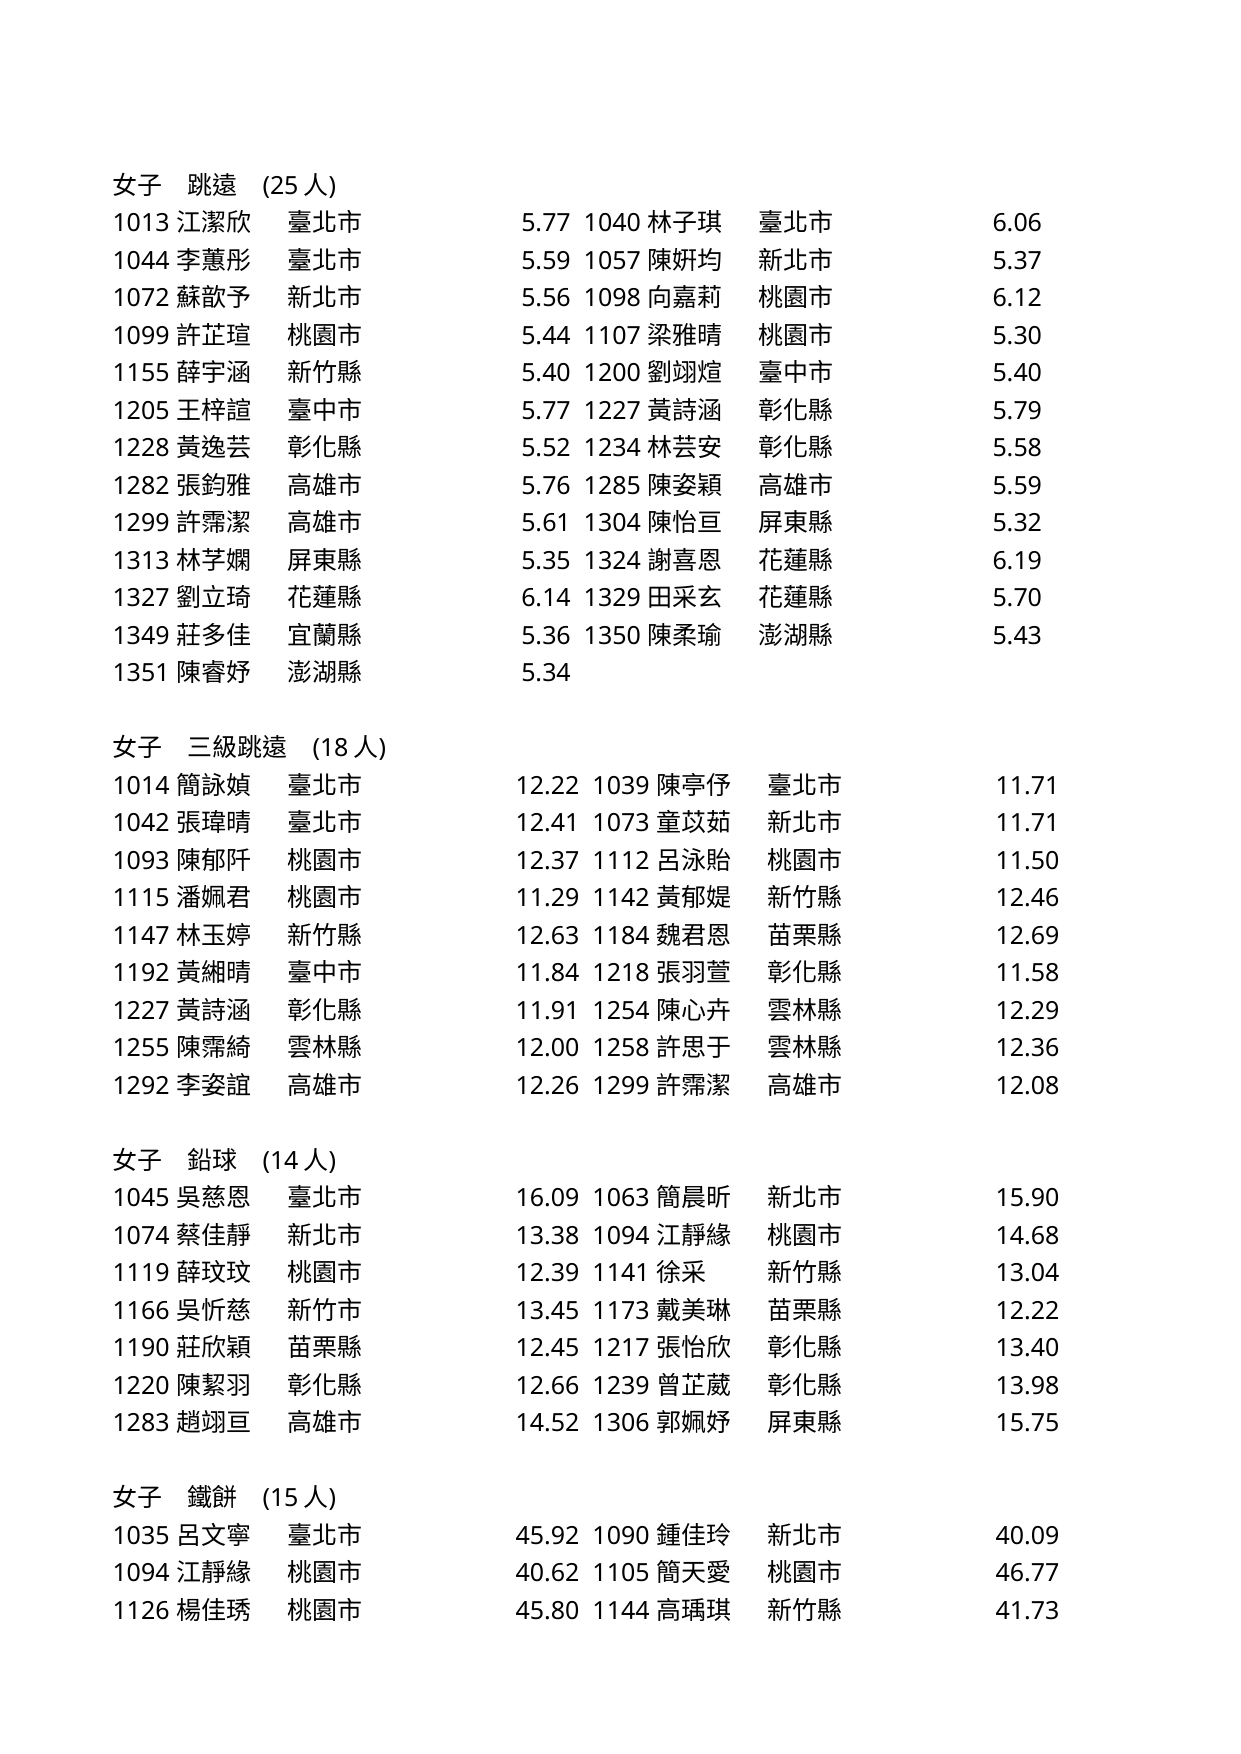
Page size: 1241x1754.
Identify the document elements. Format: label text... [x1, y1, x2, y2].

text 1313 林芓嫻 屏東縣 5.35 1324 謝喜恩 花蓮縣 6.19 [112, 539, 1167, 577]
text 女子 三級跳遠 (18人) [112, 727, 1167, 764]
text 1227 黃詩涵 彰化縣 11.91 1254 陳心卉 雲林縣 12.29 [112, 989, 1167, 1027]
text 1283 趙翊亘 高雄市 14.52 1306 郭姵妤 屏東縣 15.75 [112, 1402, 1167, 1439]
text 1255 陳霈綺 雲林縣 12.00 1258 許思于 雲林縣 12.36 [112, 1027, 1167, 1064]
text 1119 薛玟玟 桃園市 12.39 1141 徐采 新竹縣 13.04 [112, 1252, 1167, 1289]
text 1282 張鈞雅 高雄市 5.76 1285 陳姿穎 高雄市 5.59 [112, 464, 1167, 502]
text 1299 許霈潔 高雄市 5.61 1304 陳怡亘 屏東縣 5.32 [112, 502, 1167, 539]
text 1155 薛宇涵 新竹縣 5.40 1200 劉翊煊 臺中市 5.40 [112, 352, 1167, 389]
text 1072 蘇歆予 新北市 5.56 1098 向嘉莉 桃園市 6.12 [112, 277, 1167, 314]
text 1099 許芷瑄 桃園市 5.44 1107 梁雅晴 桃園市 5.30 [112, 314, 1167, 352]
text 1192 黃緗晴 臺中市 11.84 1218 張羽萱 彰化縣 11.58 [112, 952, 1167, 989]
text 1351 陳睿妤 澎湖縣 5.34 [112, 652, 1167, 689]
text 1228 黃逸芸 彰化縣 5.52 1234 林芸安 彰化縣 5.58 [112, 427, 1167, 464]
text 1115 潘姵君 桃園市 11.29 1142 黃郁媞 新竹縣 12.46 [112, 877, 1167, 914]
text 女子 鐵餅 (15人) [112, 1477, 1167, 1514]
text 1205 王梓諠 臺中市 5.77 1227 黃詩涵 彰化縣 5.79 [112, 389, 1167, 427]
text 1349 莊多佳 宜蘭縣 5.36 1350 陳柔瑜 澎湖縣 5.43 [112, 614, 1167, 652]
text 1166 吳忻慈 新竹市 13.45 1173 戴美琳 苗栗縣 12.22 [112, 1289, 1167, 1327]
text 1074 蔡佳靜 新北市 13.38 1094 江靜緣 桃園市 14.68 [112, 1214, 1167, 1252]
text 1014 簡詠媜 臺北市 12.22 1039 陳亭伃 臺北市 11.71 [112, 764, 1167, 802]
text 1045 吳慈恩 臺北市 16.09 1063 簡晨昕 新北市 15.90 [112, 1177, 1167, 1214]
text 1292 李姿誼 高雄市 12.26 1299 許霈潔 高雄市 12.08 [112, 1064, 1167, 1102]
text 1094 江靜緣 桃園市 40.62 1105 簡天愛 桃園市 46.77 [112, 1552, 1167, 1589]
text 1327 劉立琦 花蓮縣 6.14 1329 田采玄 花蓮縣 5.70 [112, 577, 1167, 614]
text 女子 鉛球 (14人) [112, 1139, 1167, 1177]
text 1013 江潔欣 臺北市 5.77 1040 林子琪 臺北市 6.06 [112, 202, 1167, 239]
text 1044 李蕙彤 臺北市 5.59 1057 陳姸均 新北市 5.37 [112, 239, 1167, 277]
text 女子 跳遠 (25人) [112, 164, 1167, 202]
text 1190 莊欣穎 苗栗縣 12.45 1217 張怡欣 彰化縣 13.40 [112, 1327, 1167, 1364]
text 1147 林玉婷 新竹縣 12.63 1184 魏君恩 苗栗縣 12.69 [112, 914, 1167, 952]
text 1126 楊佳琇 桃園市 45.80 1144 高瑀琪 新竹縣 41.73 [112, 1589, 1167, 1627]
text 1093 陳郁阡 桃園市 12.37 1112 呂泳貽 桃園市 11.50 [112, 839, 1167, 877]
text 1220 陳絜羽 彰化縣 12.66 1239 曾芷葳 彰化縣 13.98 [112, 1364, 1167, 1402]
text 1035 呂文寧 臺北市 45.92 1090 鍾佳玲 新北市 40.09 [112, 1514, 1167, 1552]
text 1042 張瑋晴 臺北市 12.41 1073 童苡茹 新北市 11.71 [112, 802, 1167, 839]
